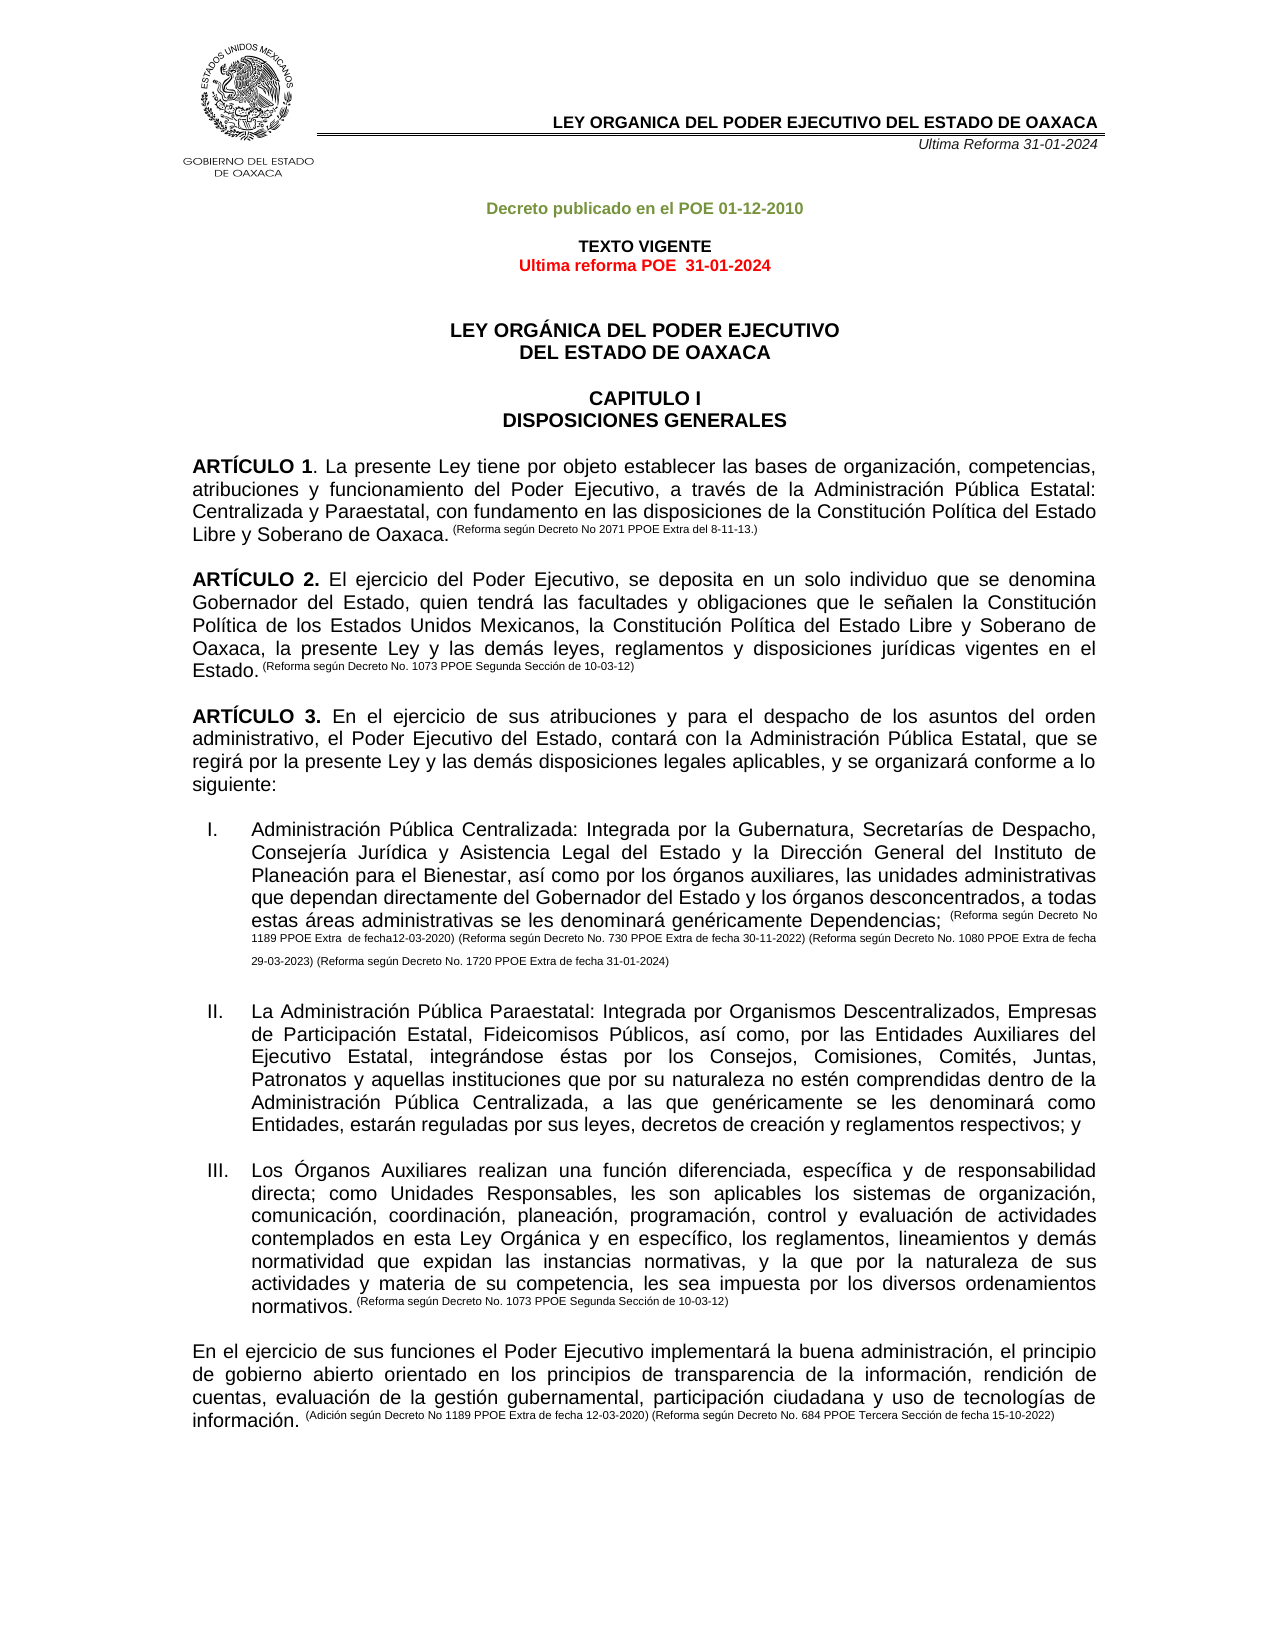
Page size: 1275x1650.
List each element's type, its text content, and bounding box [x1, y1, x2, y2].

text TEXTO VIGENTE [192, 237, 1098, 256]
text ARTÍCULO 3. En el ejercicio de sus atribuciones y para el despacho de los asuntos del orden administrativo, el Poder Ejecutivo del Estado, contará con la Administración Pública Estatal, que se regirá por la presente Ley y las demás disposiciones legales aplicables, y se organizará conforme a lo siguiente: [192, 704, 1098, 795]
text LEY ORGÁNICA DEL PODER EJECUTIVO [192, 318, 1098, 341]
text CAPITULO I [192, 387, 1098, 409]
text DEL ESTADO DE OAXACA [192, 341, 1098, 364]
text Decreto publicado en el POE 01-12-2010 [192, 199, 1098, 218]
text ARTÍCULO 1. La presente Ley tiene por objeto establecer las bases de organización, competencias, atribuciones y funcionamiento del Poder Ejecutivo, a través de la Administración Pública Estatal: Centralizada y Paraestatal, con fundamento en las disposiciones de la Constitución Política del Estado Libre y Soberano de Oaxaca. (Reforma según Decreto No 2071 PPOE Extra del 8-11-13.) [192, 455, 1098, 546]
text DISPOSICIONES GENERALES [192, 409, 1098, 432]
text I. Administración Pública Centralizada: Integrada por la Gubernatura, Secretarías de Despacho, Consejería Jurídica y Asistencia Legal del Estado y la Dirección General del Instituto de Planeación para el Bienestar, así como por los órganos auxiliares, las unidades administrativas que dependan directamente del Gobernador del Estado y los órganos desconcentrados, a todas estas áreas administrativas se les denominará genéricamente Dependencias; (Reforma según Decreto No 1189 PPOE Extra de fecha12-03-2020) (Reforma según Decreto No. 730 PPOE Extra de fecha 30-11-2022) (Reforma según Decreto No. 1080 PPOE Extra de fecha 29-03-2023) (Reforma según Decreto No. 1720 PPOE Extra de fecha 31-01-2024) [207, 818, 1098, 977]
text II. La Administración Pública Paraestatal: Integrada por Organismos Descentralizados, Empresas de Participación Estatal, Fideicomisos Públicos, así como, por las Entidades Auxiliares del Ejecutivo Estatal, integrándose éstas por los Consejos, Comisiones, Comités, Juntas, Patronatos y aquellas instituciones que por su naturaleza no estén comprendidas dentro de la Administración Pública Centralizada, a las que genéricamente se les denominará como Entidades, estarán reguladas por sus leyes, decretos de creación y reglamentos respectivos; y [207, 1000, 1098, 1136]
text ARTÍCULO 2. El ejercicio del Poder Ejecutivo, se deposita en un solo individuo que se denomina Gobernador del Estado, quien tendrá las facultades y obligaciones que le señalen la Constitución Política de los Estados Unidos Mexicanos, la Constitución Política del Estado Libre y Soberano de Oaxaca, la presente Ley y las demás leyes, reglamentos y disposiciones jurídicas vigentes en el Estado. (Reforma según Decreto No. 1073 PPOE Segunda Sección de 10-03-12) [192, 568, 1098, 682]
picture [180, 40, 317, 180]
text Ultima reforma POE 31-01-2024 [192, 256, 1098, 275]
text III. Los Órganos Auxiliares realizan una función diferenciada, específica y de responsabilidad directa; como Unidades Responsables, les son aplicables los sistemas de organización, comunicación, coordinación, planeación, programación, control y evaluación de actividades contemplados en esta Ley Orgánica y en específico, los reglamentos, lineamientos y demás normatividad que expidan las instancias normativas, y la que por la naturaleza de sus actividades y materia de su competencia, les sea impuesta por los diversos ordenamientos normativos. (Reforma según Decreto No. 1073 PPOE Segunda Sección de 10-03-12) [207, 1159, 1098, 1318]
text En el ejercicio de sus funciones el Poder Ejecutivo implementará la buena administración, el principio de gobierno abierto orientado en los principios de transparencia de la información, rendición de cuentas, evaluación de la gestión gubernamental, participación ciudadana y uso de tecnologías de información. (Adición según Decreto No 1189 PPOE Extra de fecha 12-03-2020) (Reforma según Decreto No. 684 PPOE Tercera Sección de fecha 15-10-2022) [192, 1340, 1098, 1431]
